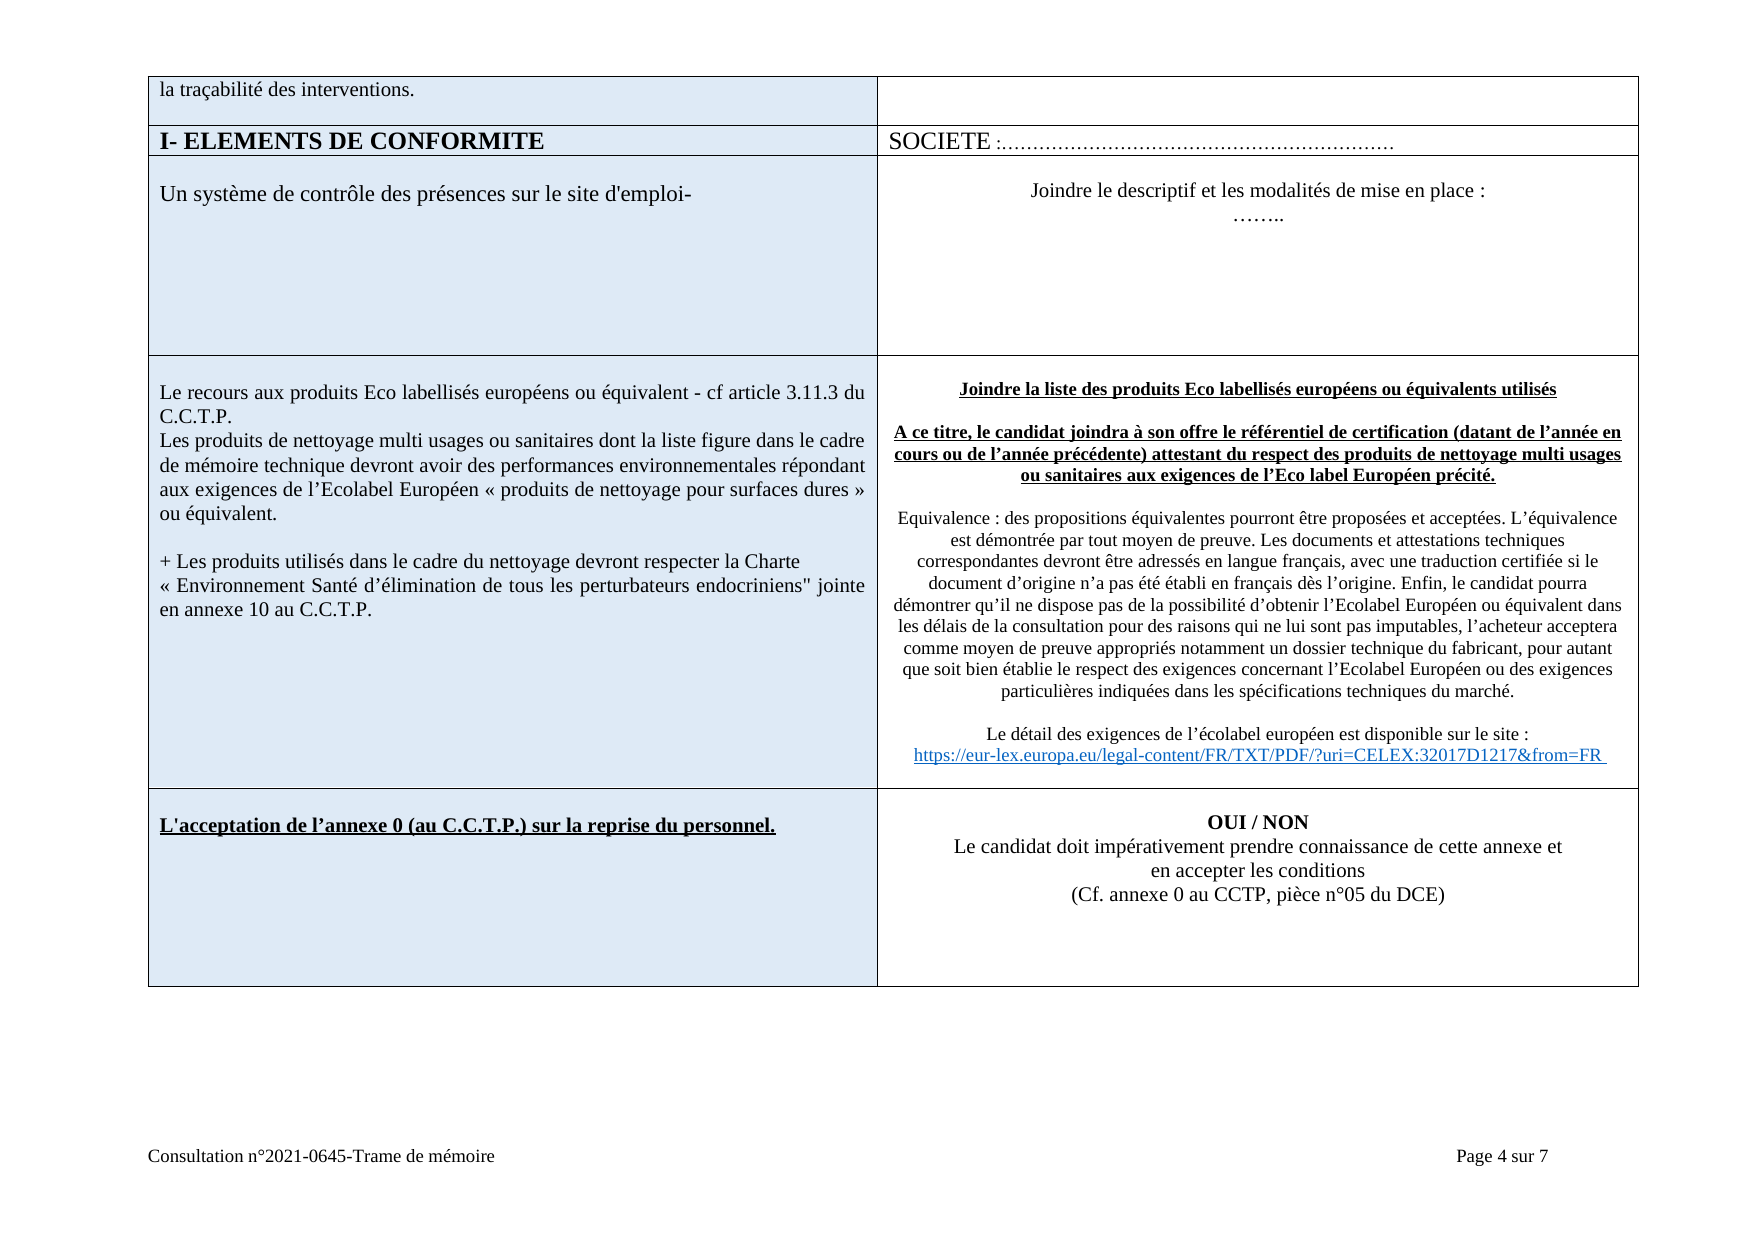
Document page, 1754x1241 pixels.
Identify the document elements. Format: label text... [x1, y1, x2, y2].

table_cell Le recours aux produits Eco labellisés européens ou équivalent - cf article 3.11.3 du C.C.T.P. Les produits de nettoyage multi usages ou sanitaires dont la liste figure dans le cadre de mémoire technique devront avoir des performances environnementales répondant aux exigences de l’Ecolabel Européen « produits de nettoyage pour surfaces dures » ou équivalent. + Les produits utilisés dans le cadre du nettoyage devront respecter la Charte « Environnement Santé d’élimination de tous les perturbateurs endocriniens" jointe en annexe 10 au C.C.T.P. [149, 356, 877, 787]
table_cell OUI / NON Le candidat doit impérativement prendre connaissance de cette annexe et en accepter les conditions (Cf. annexe 0 au CCTP, pièce n°05 du DCE) [878, 789, 1638, 986]
table_cell Joindre le descriptif et les modalités de mise en place : …….. [878, 156, 1638, 355]
table_cell L'acceptation de l’annexe 0 (au C.C.T.P.) sur la reprise du personnel. [149, 789, 877, 986]
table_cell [149, 77, 877, 125]
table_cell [878, 77, 1638, 125]
table_cell Joindre la liste des produits Eco labellisés européens ou équivalents utilisés A ce titre, le candidat joindra à son offre le référentiel de certification (datant de l’année en cours ou de l’année précédente) attestant du respect des produits de nettoyage multi usages ou sanitaires aux exigences de l’Eco label Européen précité. Equivalence : des propositions équivalentes pourront être proposées et acceptées. L’équivalence est démontrée par tout moyen de preuve. Les documents et attestations techniques correspondantes devront être adressés en langue français, avec une traduction certifiée si le document d’origine n’a pas été établi en français dès l’origine. Enfin, le candidat pourra démontrer qu’il ne dispose pas de la possibilité d’obtenir l’Ecolabel Européen ou équivalent dans les délais de la consultation pour des raisons qui ne lui sont pas imputables, l’acheteur acceptera comme moyen de preuve appropriés notamment un dossier technique du fabricant, pour autant que soit bien établie le respect des exigences concernant l’Ecolabel Européen ou des exigences particulières indiquées dans les spécifications techniques du marché. Le détail des exigences de l’écolabel européen est disponible sur le site : https://eur-lex.europa.eu/legal-content/FR/TXT/PDF/?uri=CELEX:32017D1217&from=FR [878, 356, 1638, 787]
table_cell SOCIETE :……………………………………………………… [878, 126, 1638, 155]
table_cell Un système de contrôle des présences sur le site d'emploi- [149, 156, 877, 355]
table_cell I- ELEMENTS DE CONFORMITE [149, 126, 877, 155]
